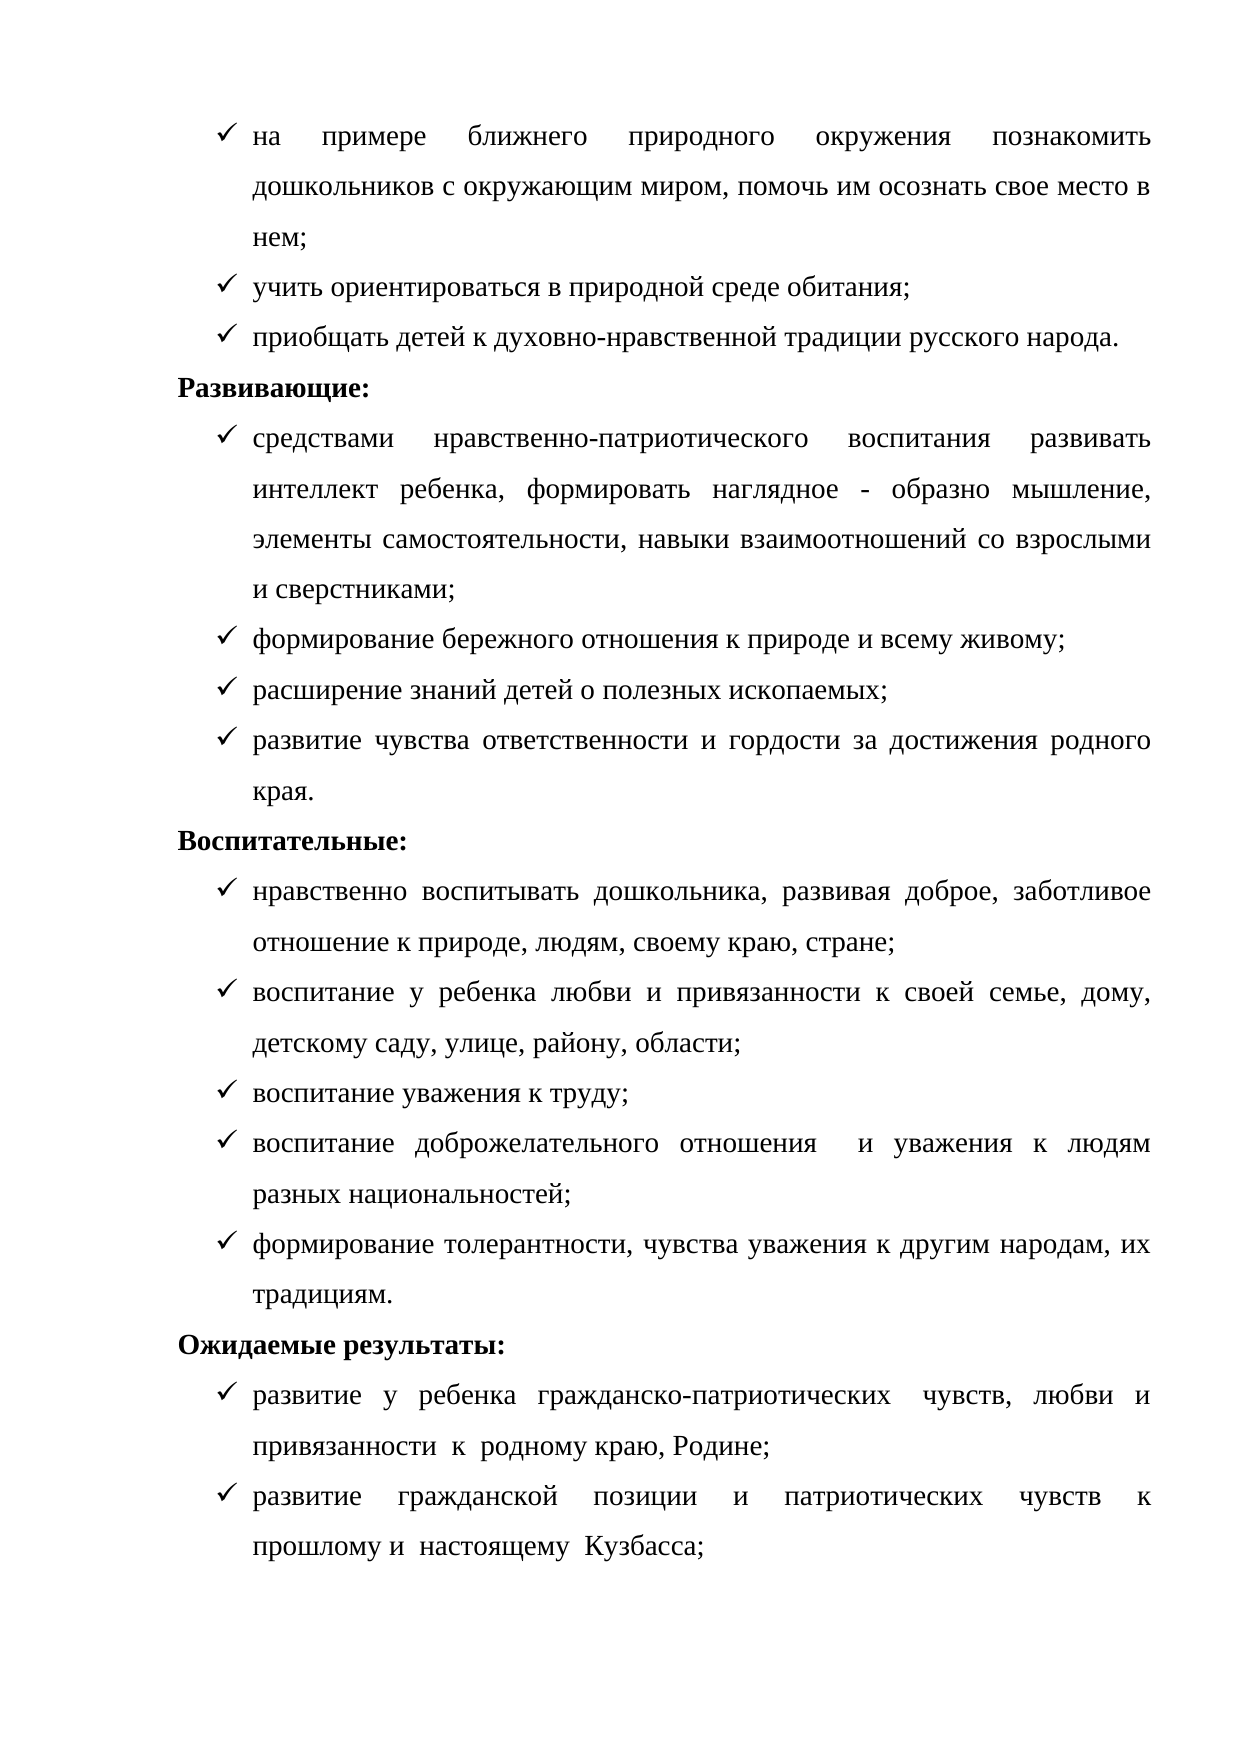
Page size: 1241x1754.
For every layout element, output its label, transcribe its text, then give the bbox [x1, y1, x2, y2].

list воспитание доброжелательного отношения и уважения к людям разных национальностей; [215, 1125, 1152, 1209]
list нравственно воспитывать дошкольника, развивая доброе, заботливое отношение к природе, людям, своему краю, стране; [215, 873, 1152, 957]
list средствами нравственно-патриотического воспитания развивать интеллект ребенка, формировать наглядное - образно мышление, элементы самостоятельности, навыки взаимоотношений со взрослыми и сверстниками; [215, 420, 1152, 605]
list воспитание уважения к труду; [215, 1075, 1152, 1109]
list расширение знаний детей о полезных ископаемых; [215, 672, 1152, 706]
list Развивающие: [177, 370, 1152, 403]
list развитие чувства ответственности и гордости за достижения родного края. [215, 722, 1152, 806]
text Ожидаемые результаты: [177, 1327, 1152, 1360]
list развитие у ребенка гражданско-патриотических чувств, любви и привязанности к родному краю, Родине; [215, 1377, 1152, 1461]
list формирование толерантности, чувства уважения к другим народам, их традициям. [215, 1226, 1152, 1310]
list Воспитательные: [177, 823, 1152, 857]
list воспитание у ребенка любви и привязанности к своей семье, дому, детскому саду, улице, району, области; [215, 974, 1152, 1058]
list на примере ближнего природного окружения познакомить дошкольников с окружающим миром, помочь им осознать свое место в нем; [215, 118, 1152, 252]
list приобщать детей к духовно-нравственной традиции русского народа. [215, 319, 1152, 353]
list развитие гражданской позиции и патриотических чувств к прошлому и настоящему Кузбасса; [215, 1478, 1152, 1562]
list формирование бережного отношения к природе и всему живому; [215, 622, 1152, 655]
list учить ориентироваться в природной среде обитания; [215, 269, 1152, 303]
